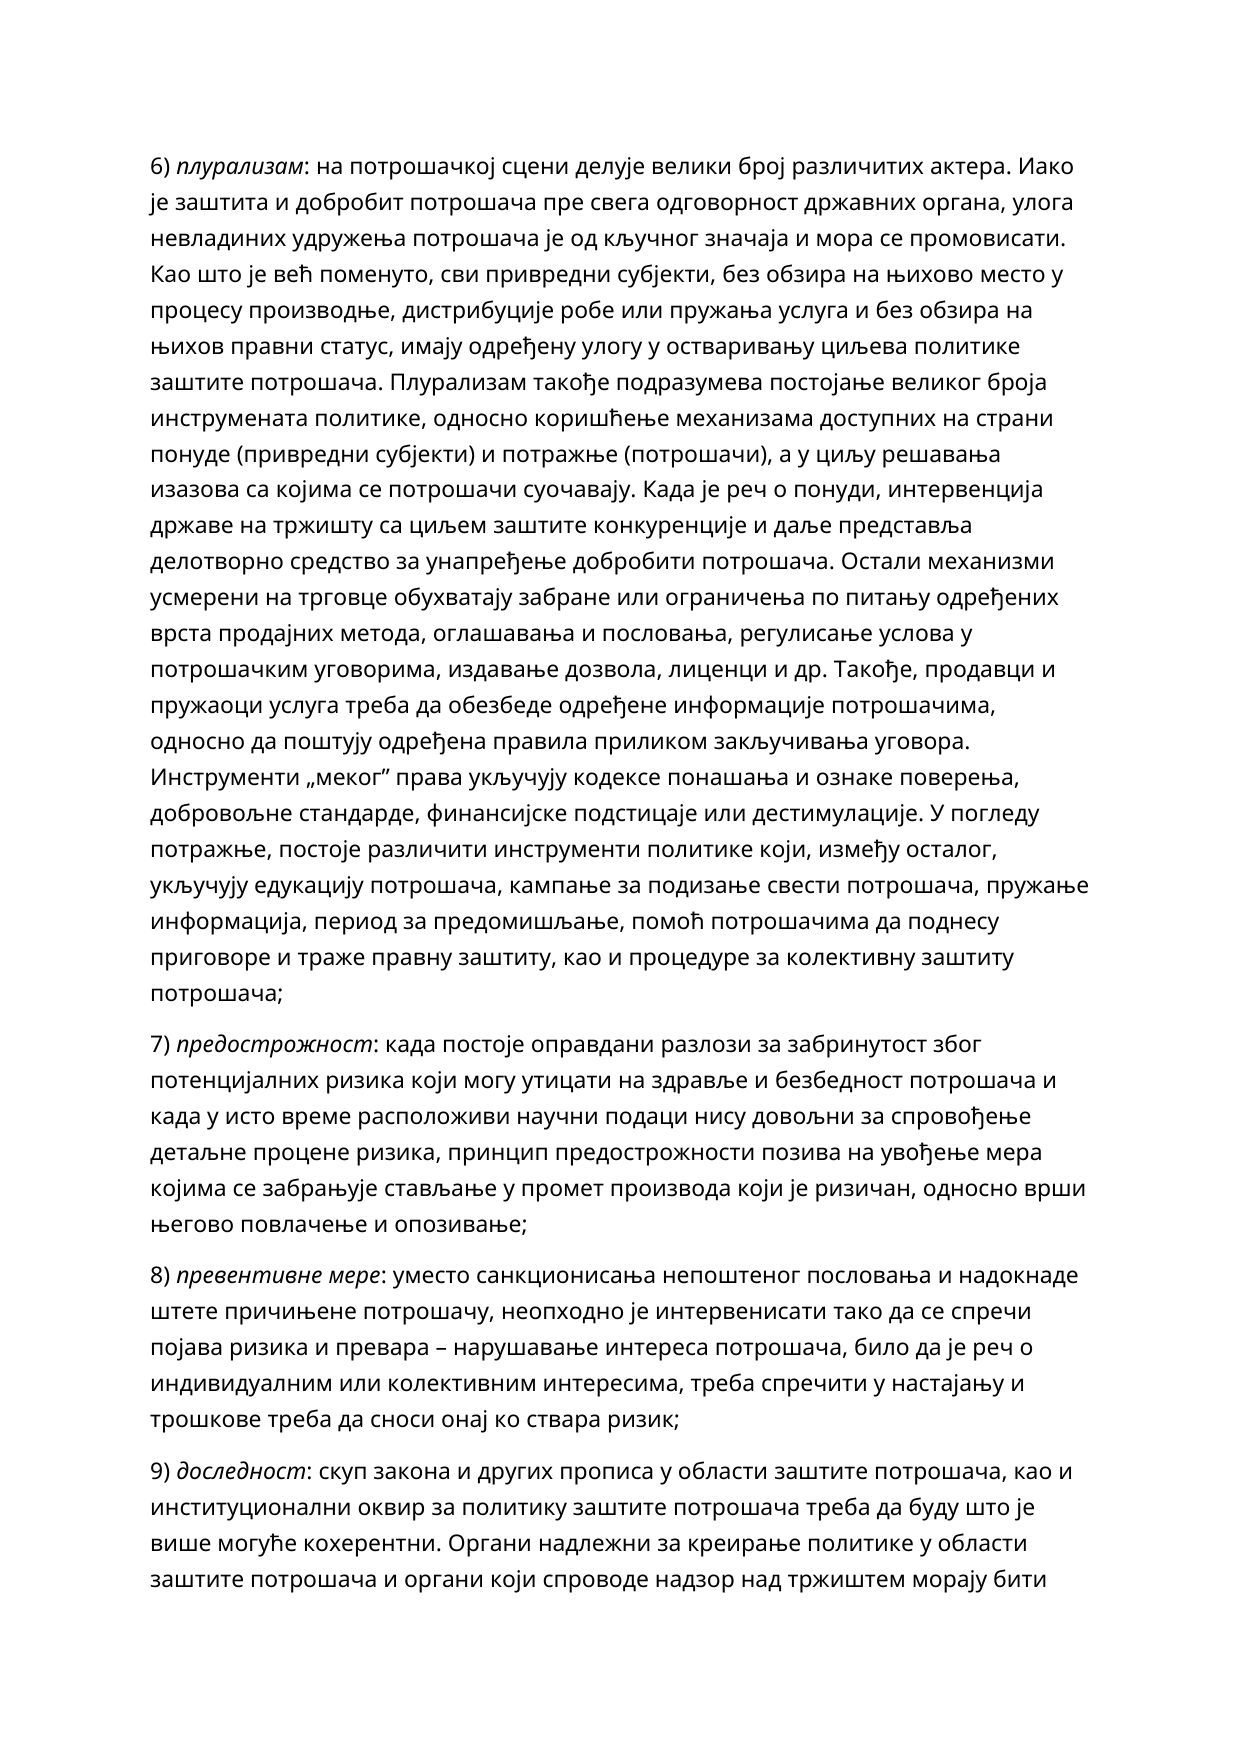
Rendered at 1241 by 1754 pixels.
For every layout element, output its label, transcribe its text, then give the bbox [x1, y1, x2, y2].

text 8) превентивне мере: уместо санкционисања непоштеног пословања и надокнаде штете причињене потрошачу, неопходно је интервенисати тако да се спречи појава ризика и превара – нарушавање интереса потрошача, било да је реч о индивидуалним или колективним интересима, треба спречити у настајању и трошкове треба да сноси онај ко ствара ризик; [150, 1259, 1090, 1434]
text 7) предострожност: када постоје оправдани разлози за забринутост због потенцијалних ризика који могу утицати на здравље и безбедност потрошача и када у исто време расположиви научни подаци нису довољни за спровођење детаљне процене ризика, принцип предострожности позива на увођење мера којима се забрањује стављање у промет производа који је ризичан, односно врши његово повлачење и опозивање; [150, 1028, 1090, 1239]
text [150, 1455, 1090, 1594]
text 6) плурализам: на потрошачкој сцени делује велики број различитих актера. Иако је заштита и добробит потрошача пре свега одговорност државних органа, улога невладиних удружења потрошача је од кључног значаја и мора се промовисати. Као што је већ поменуто, сви привредни субјекти, без обзира на њихово место у процесу производње, дистрибуције робе или пружања услуга и без обзира на њихов правни статус, имају одређену улогу у остваривању циљева политике заштите потрошача. Плурализам такође подразумева постојање великог броја инструмената политике, односно коришћење механизама доступних на страни понуде (привредни субјекти) и потражње (потрошачи), а у циљу решавања изазова са којима се потрошачи суочавају. Када је реч о понуди, интервенција државе на тржишту са циљем заштите конкуренције и даље представља делотворно средство за унапређење добробити потрошача. Остали механизми усмерени на трговце обухватају забране или ограничења по питању одређених врста продајних метода, оглашавања и пословања, регулисање услова у потрошачким уговорима, издавање дозвола, лиценци и др. Такође, продавци и пружаоци услуга треба да обезбеде одређене информације потрошачима, односно да поштују одређена правила приликом закључивања уговора. Инструменти „меког” права укључују кодексе понашања и ознаке поверења, добровољне стандарде, финансијске подстицаје или дестимулације. У погледу потражње, постоје различити инструменти политике који, између осталог, укључују едукацију потрошача, кампање за подизање свести потрошача, пружање информација, период за предомишљање, помоћ потрошачима да поднесу приговоре и траже правну заштиту, као и процедуре за колективну заштиту потрошача; [150, 150, 1090, 1008]
